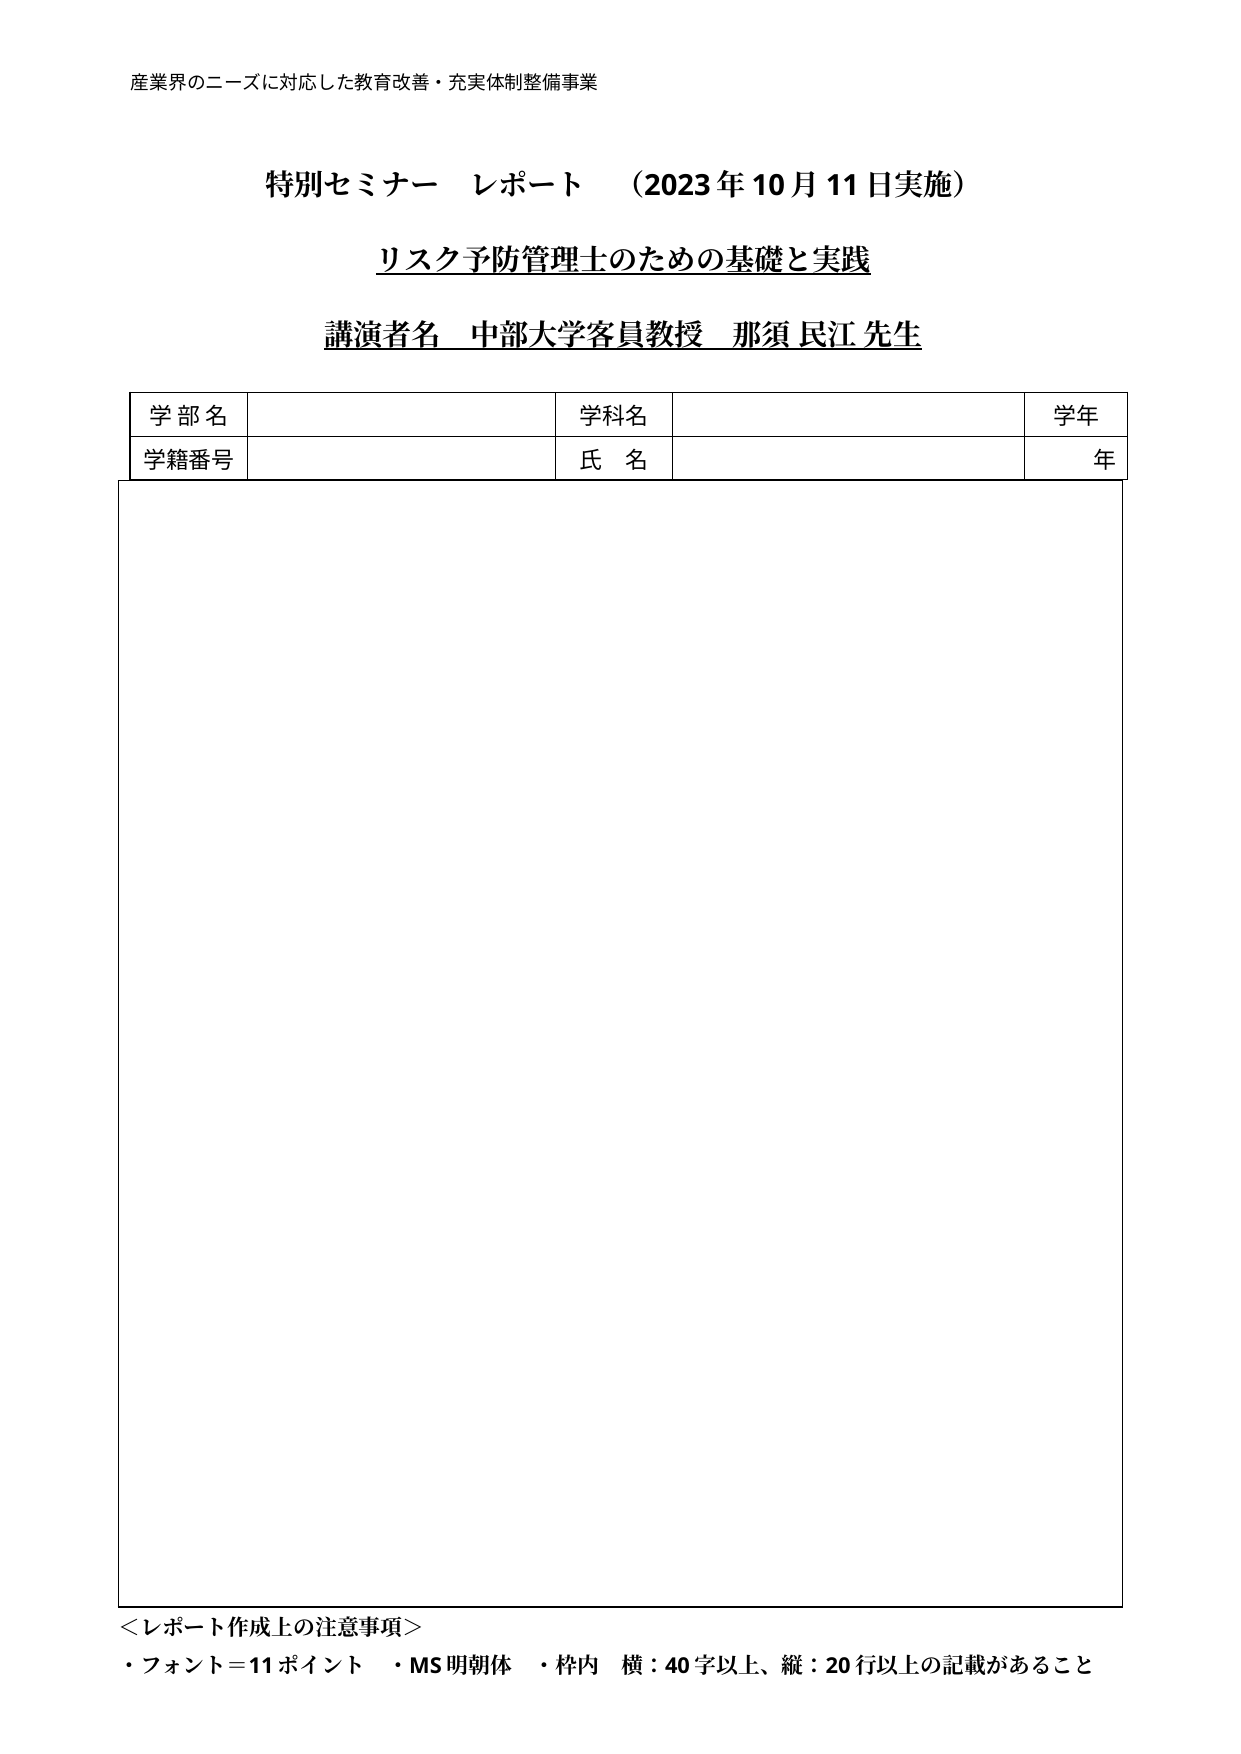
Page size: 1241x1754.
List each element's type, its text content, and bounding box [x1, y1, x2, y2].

text 講演者名 中部大学客員教授 那須 民江 先生 [118, 296, 1128, 371]
table_header 学科名 [556, 393, 672, 436]
table_header [248, 393, 555, 436]
table_header [673, 393, 1024, 436]
table_header [119, 481, 1122, 1606]
text リスク予防管理士のための基礎と実践 [118, 221, 1128, 296]
table_header 学年 [1025, 393, 1127, 436]
table_header 学 部 名 [131, 393, 247, 436]
text ＜レポート作成上の注意事項＞ [118, 1607, 1128, 1645]
text 特別セミナー レポート （2023年10月11日実施） [118, 146, 1128, 221]
text ・フォント＝11ポイント ・MS明朝体 ・枠内 横：40字以上、縦：20行以上の記載があること [118, 1645, 1128, 1682]
table_cell 氏 名 [556, 437, 672, 479]
table_cell 学籍番号 [131, 437, 247, 479]
table_cell 年 [1025, 437, 1127, 479]
table_cell [248, 437, 555, 479]
table_cell [673, 437, 1024, 479]
